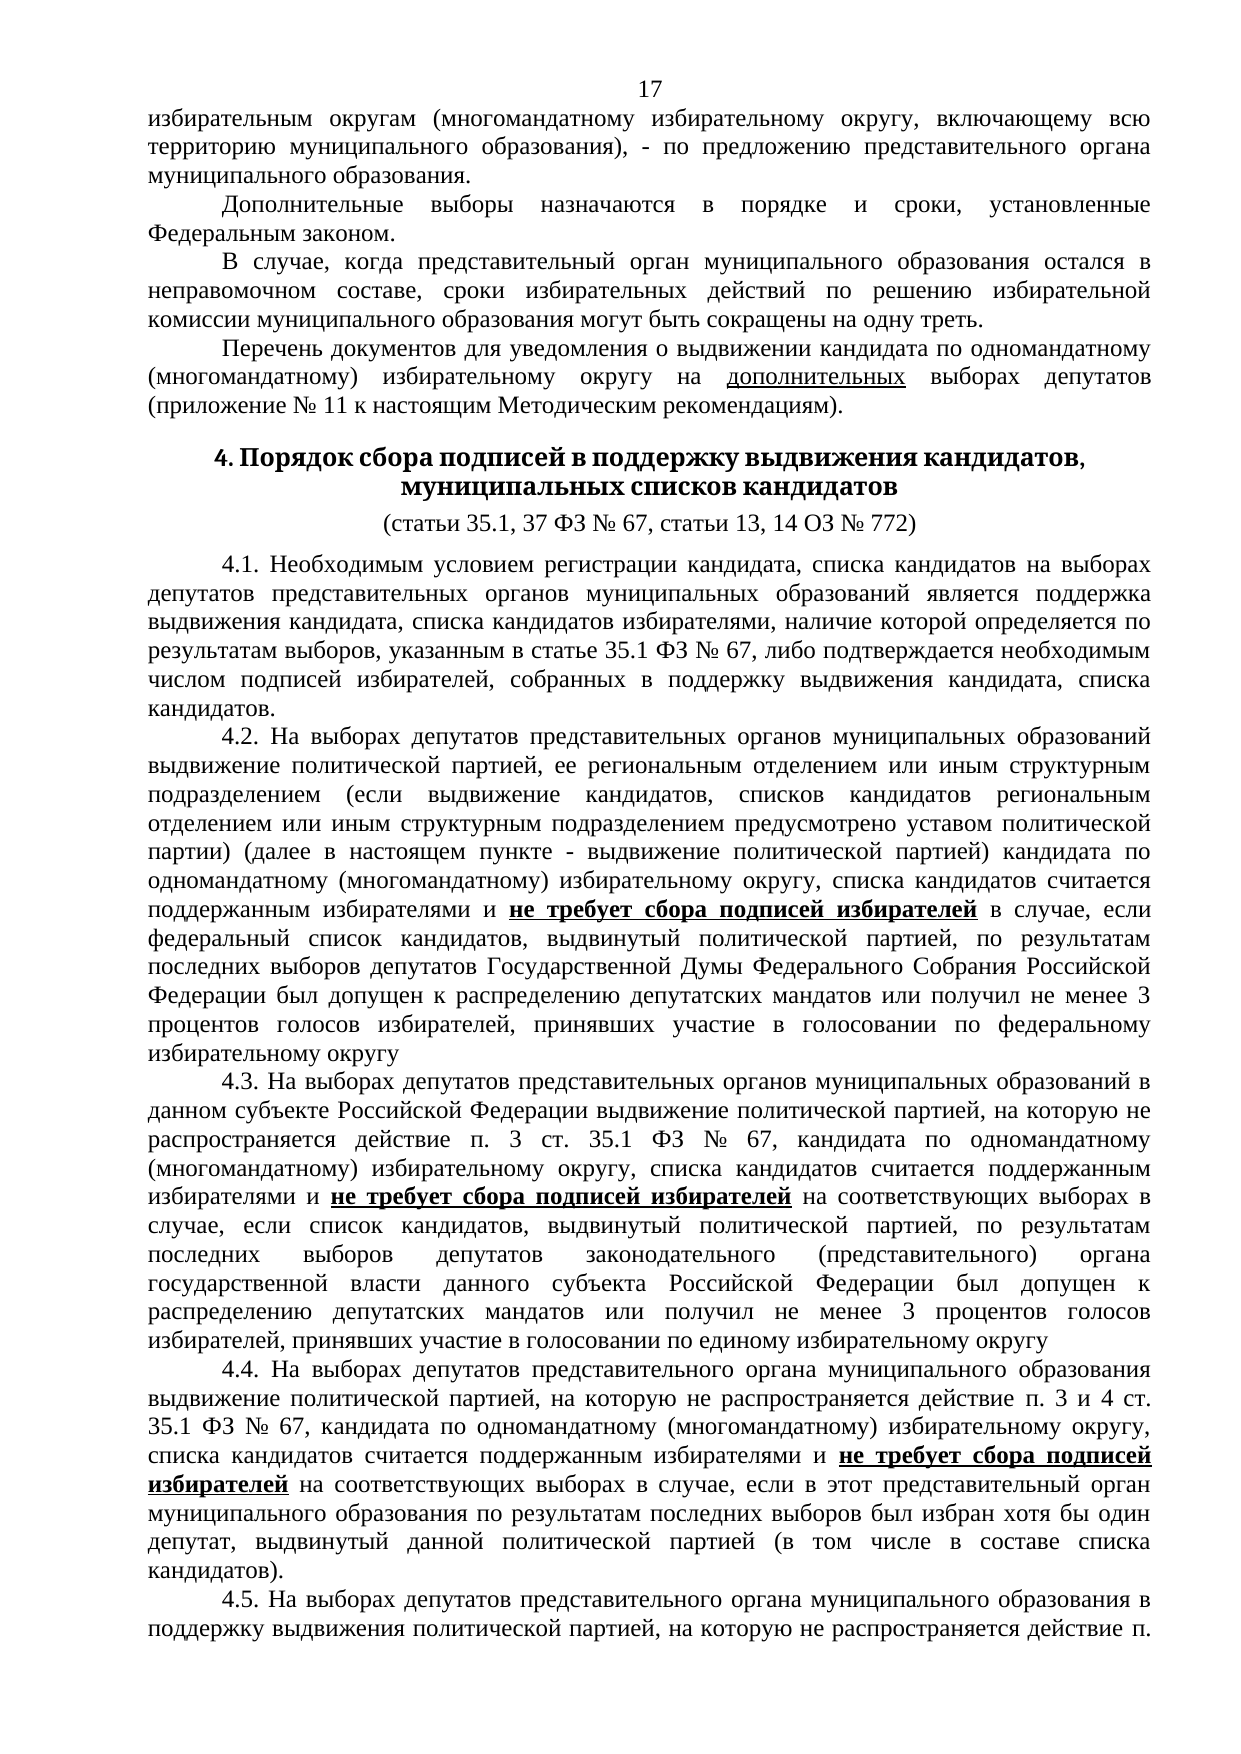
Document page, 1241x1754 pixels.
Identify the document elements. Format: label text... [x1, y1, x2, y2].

text 4.2. На выборах депутатов представительных органов муниципальных образований выдвижение политической партией, ее региональным отделением или иным структурным подразделением (если выдвижение кандидатов, списков кандидатов региональным отделением или иным структурным подразделением предусмотрено уставом политической партии) (далее в настоящем пункте - выдвижение политической партией) кандидата по одномандатному (многомандатному) избирательному округу, списка кандидатов считается поддержанным избирателями и не требует сбора подписей избирателей в случае, если федеральный список кандидатов, выдвинутый политической партией, по результатам последних выборов депутатов Государственной Думы Федерального Собрания Российской Федерации был допущен к распределению депутатских мандатов или получил не менее 3 процентов голосов избирателей, принявших участие в голосовании по федеральному избирательному округу [148, 721, 1152, 1066]
subtitle 4. Порядок сбора подписей в поддержку выдвижения кандидатов, муниципальных списков кандидатов [148, 444, 1152, 501]
text Перечень документов для уведомления о выдвижении кандидата по одномандатному (многомандатному) избирательному округу на дополнительных выборах депутатов (приложение № 11 к настоящим Методическим рекомендациям). [148, 333, 1152, 419]
text 4.1. Необходимым условием регистрации кандидата, списка кандидатов на выборах депутатов представительных органов муниципальных образований является поддержка выдвижения кандидата, списка кандидатов избирателями, наличие которой определяется по результатам выборов, указанным в статье 35.1 ФЗ № 67, либо подтверждается необходимым числом подписей избирателей, собранных в поддержку выдвижения кандидата, списка кандидатов. [148, 549, 1152, 721]
text 4.4. На выборах депутатов представительного органа муниципального образования выдвижение политической партией, на которую не распространяется действие п. 3 и 4 ст. 35.1 ФЗ № 67, кандидата по одномандатному (многомандатному) избирательному округу, списка кандидатов считается поддержанным избирателями и не требует сбора подписей избирателей на соответствующих выборах в случае, если в этот представительный орган муниципального образования по результатам последних выборов был избран хотя бы один депутат, выдвинутый данной политической партией (в том числе в составе списка кандидатов). [148, 1354, 1152, 1584]
text (статьи 35.1, 37 ФЗ № 67, статьи 13, 14 ОЗ № 772) [148, 508, 1152, 536]
text В случае, когда представительный орган муниципального образования остался в неправомочном составе, сроки избирательных действий по решению избирательной комиссии муниципального образования могут быть сокращены на одну треть. [148, 246, 1152, 333]
text 4.3. На выборах депутатов представительных органов муниципальных образований в данном субъекте Российской Федерации выдвижение политической партией, на которую не распространяется действие п. 3 ст. 35.1 ФЗ № 67, кандидата по одномандатному (многомандатному) избирательному округу, списка кандидатов считается поддержанным избирателями и не требует сбора подписей избирателей на соответствующих выборах в случае, если список кандидатов, выдвинутый политической партией, по результатам последних выборов депутатов законодательного (представительного) органа государственной власти данного субъекта Российской Федерации был допущен к распределению депутатских мандатов или получил не менее 3 процентов голосов избирателей, принявших участие в голосовании по единому избирательному округу [148, 1066, 1152, 1354]
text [148, 1584, 1152, 1641]
text Дополнительные выборы назначаются в порядке и сроки, установленные Федеральным законом. [148, 189, 1152, 246]
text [148, 103, 1152, 189]
